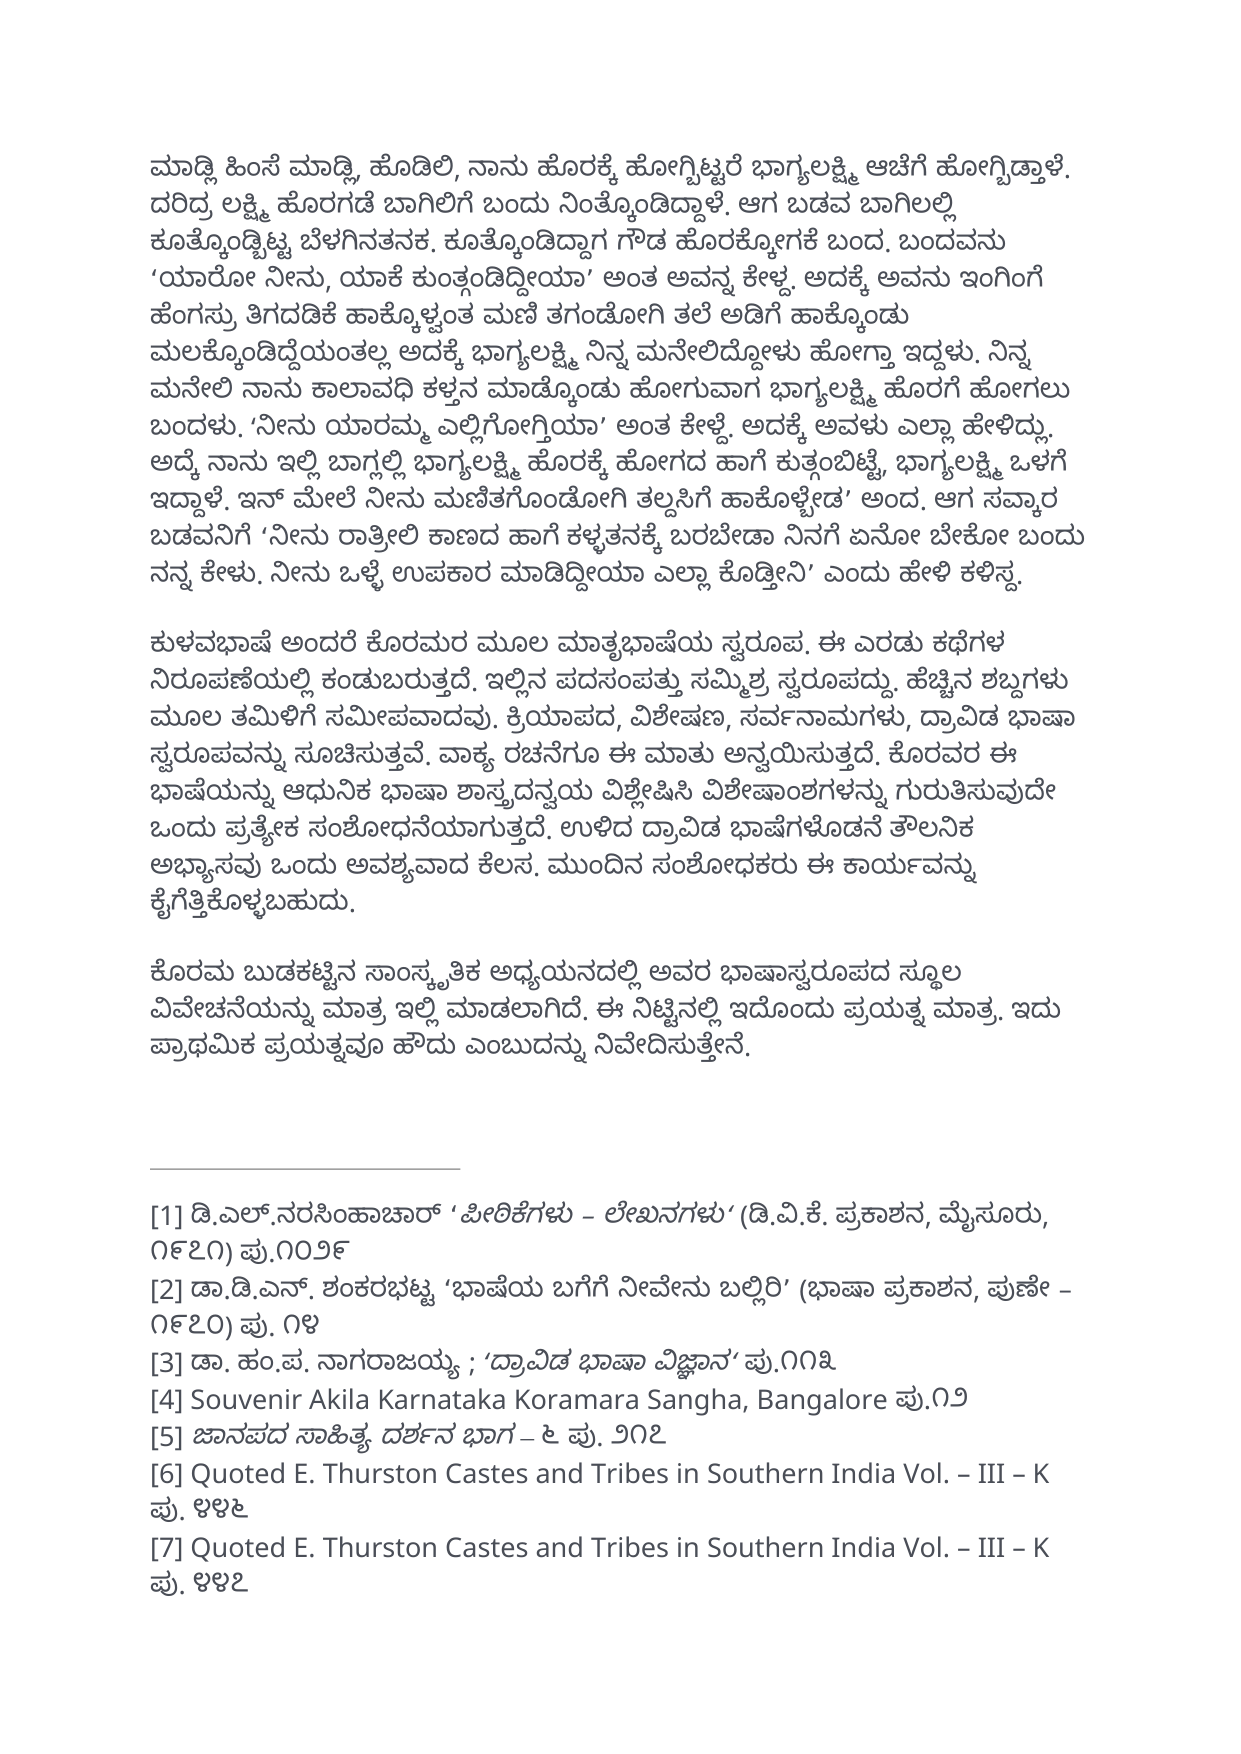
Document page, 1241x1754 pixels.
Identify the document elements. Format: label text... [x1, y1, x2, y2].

text [3] ಡಾ. ಹಂ.ಪ. ನಾಗರಾಜಯ್ಯ ; ‘ದ್ರಾವಿಡ ಭಾಷಾ ವಿಜ್ಞಾನ‘ ಪು.೧೧೩ [150, 1344, 1090, 1381]
text [2] ಡಾ.ಡಿ.ಎನ್. ಶಂಕರಭಟ್ಟ ‘ಭಾಷೆಯ ಬಗೆಗೆ ನೀವೇನು ಬಲ್ಲಿರಿ’ (ಭಾಷಾ ಪ್ರಕಾಶನ, ಪುಣೇ – ೧೯೭೦) ಪು. ೧೪ [150, 1270, 1090, 1344]
text [6] Quoted E. Thurston Castes and Tribes in Southern India Vol. – III – K ಪು. ೪೪೬ [150, 1454, 1090, 1528]
text ಕುಳವಭಾಷೆ ಅಂದರೆ ಕೊರಮರ ಮೂಲ ಮಾತೃಭಾಷೆಯ ಸ್ವರೂಪ. ಈ ಎರಡು ಕಥೆಗಳ ನಿರೂಪಣೆಯಲ್ಲಿ ಕಂಡುಬರುತ್ತದೆ. ಇಲ್ಲಿನ ಪದಸಂಪತ್ತು ಸಮ್ಮಿಶ್ರ ಸ್ವರೂಪದ್ದು. ಹೆಚ್ಚಿನ ಶಬ್ದಗಳು ಮೂಲ ತಮಿಳಿಗೆ ಸಮೀಪವಾದವು. ಕ್ರಿಯಾಪದ, ವಿಶೇಷಣ, ಸರ್ವನಾಮಗಳು, ದ್ರಾವಿಡ ಭಾಷಾ ಸ್ವರೂಪವನ್ನು ಸೂಚಿಸುತ್ತವೆ. ವಾಕ್ಯ ರಚನೆಗೂ ಈ ಮಾತು ಅನ್ವಯಿಸುತ್ತದೆ. ಕೊರವರ ಈ ಭಾಷೆಯನ್ನು ಆಧುನಿಕ ಭಾಷಾ ಶಾಸ್ತ್ರದನ್ವಯ ವಿಶ್ಲೇಷಿಸಿ ವಿಶೇಷಾಂಶಗಳನ್ನು ಗುರುತಿಸುವುದೇ ಒಂದು ಪ್ರತ್ಯೇಕ ಸಂಶೋಧನೆಯಾಗುತ್ತದೆ. ಉಳಿದ ದ್ರಾವಿಡ ಭಾಷೆಗಳೊಡನೆ ತೌಲನಿಕ ಅಭ್ಯಾಸವು ಒಂದು ಅವಶ್ಯವಾದ ಕೆಲಸ. ಮುಂದಿನ ಸಂಶೋಧಕರು ಈ ಕಾರ್ಯವನ್ನು ಕೈಗೆತ್ತಿಕೊಳ್ಳಬಹುದು. [150, 626, 1090, 921]
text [150, 150, 1090, 592]
text [1] ಡಿ.ಎಲ್.ನರಸಿಂಹಾಚಾರ್ ‘ಪೀಠಿಕೆಗಳು – ಲೇಖನಗಳು‘ (ಡಿ.ವಿ.ಕೆ. ಪ್ರಕಾಶನ, ಮೈಸೂರು, ೧೯೭೧) ಪು.೧೦೨೯ [150, 1196, 1090, 1270]
text [4] Souvenir Akila Karnataka Koramara Sangha, Bangalore ಪು.೧೨ [150, 1381, 1090, 1418]
text [7] Quoted E. Thurston Castes and Tribes in Southern India Vol. – III – K ಪು. ೪೪೭ [150, 1528, 1090, 1602]
text ಕೊರಮ ಬುಡಕಟ್ಟಿನ ಸಾಂಸ್ಕೃತಿಕ ಅಧ್ಯಯನದಲ್ಲಿ ಅವರ ಭಾಷಾಸ್ವರೂಪದ ಸ್ಥೂಲ ವಿವೇಚನೆಯನ್ನು ಮಾತ್ರ ಇಲ್ಲಿ ಮಾಡಲಾಗಿದೆ. ಈ ನಿಟ್ಟಿನಲ್ಲಿ ಇದೊಂದು ಪ್ರಯತ್ನ ಮಾತ್ರ. ಇದು ಪ್ರಾಥಮಿಕ ಪ್ರಯತ್ನವೂ ಹೌದು ಎಂಬುದನ್ನು ನಿವೇದಿಸುತ್ತೇನೆ. [150, 954, 1090, 1065]
text [5] ಜಾನಪದ ಸಾಹಿತ್ಯ ದರ್ಶನ ಭಾಗ – ೬ ಪು. ೨೧೭ [150, 1418, 1090, 1454]
